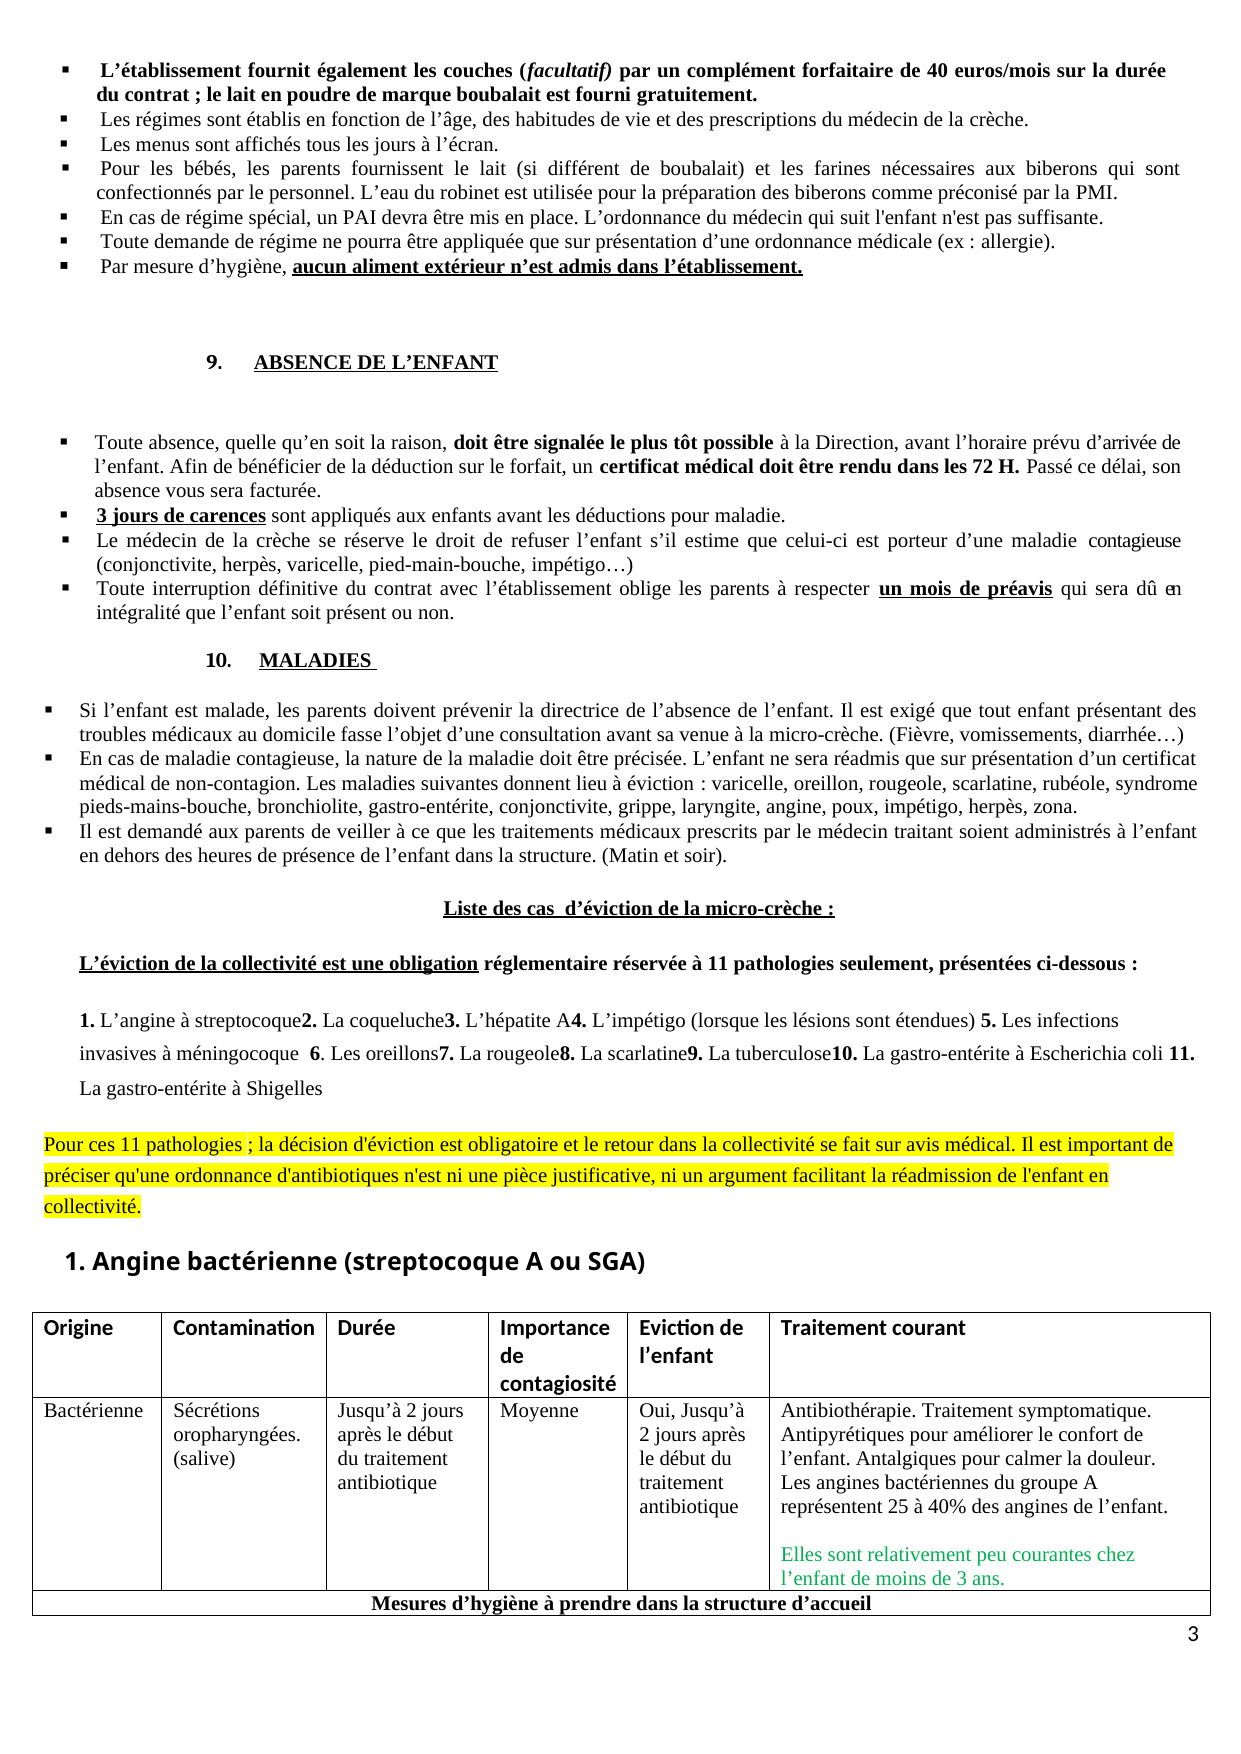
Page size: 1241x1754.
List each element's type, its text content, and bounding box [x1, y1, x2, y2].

subtitle L’établissement fournit également les couches (facultatif) par un complément forfaitaire de 40 euros/mois sur la durée du contrat ; le lait en poudre de marque boubalait est fourni gratuitement. [61, 58, 1167, 106]
list L’éviction de la collectivité est une obligation réglementaire réservée à 11 pathologies seulement, présentées ci-dessous : [79, 943, 1198, 975]
subtitle ABSENCE DE L’ENFANT [206, 350, 1198, 375]
table_header Contamination [162, 1313, 326, 1397]
table_header Traitement courant [770, 1313, 1210, 1397]
list MALADIES [206, 648, 1181, 673]
list Pour les bébés, les parents fournissent le lait (si différent de boubalait) et les farines nécessaires aux biberons qui sont confectionnés par le personnel. L’eau du robinet est utilisée pour la préparation des biberons comme préconisé par la PMI. [61, 156, 1181, 204]
table_cell Moyenne [489, 1398, 627, 1590]
text A 1. Angine bactérienne (streptocoque A ou SGA) [44, 1243, 1198, 1278]
table_cell Mesures d’hygiène à prendre dans la structure d’accueil [33, 1591, 1210, 1615]
list En cas de régime spécial, un PAI devra être mis en place. L’ordonnance du médecin qui suit l'enfant n'est pas suffisante. [59, 204, 1198, 229]
list Toute interruption définitive du contrat avec l’établissement oblige les parents à respecter un mois de préavis qui sera dû en intégralité que l’enfant soit présent ou non. [61, 576, 1181, 624]
list En cas de maladie contagieuse, la nature de la maladie doit être précisée. L’enfant ne sera réadmis que sur présentation d’un certificat médical de non-contagion. Les maladies suivantes donnent lieu à éviction : varicelle, oreillon, rougeole, scarlatine, rubéole, syndrome pieds-mains-bouche, bronchiolite, gastro-entérite, conjonctivite, grippe, laryngite, angine, poux, impétigo, herpès, zona. [44, 746, 1198, 818]
list Toute demande de régime ne pourra être appliquée que sur présentation d’une ordonnance médicale (ex : allergie). [59, 229, 1198, 253]
table_cell Jusqu’à 2 jours après le début du traitement antibiotique [327, 1398, 488, 1590]
table_header Eviction de l’enfant [628, 1313, 769, 1397]
table_cell Bactérienne [33, 1398, 161, 1590]
list Par mesure d’hygiène, aucun aliment extérieur n’est admis dans l’établissement. [59, 254, 1198, 278]
list 3 jours de carences sont appliqués aux enfants avant les déductions pour maladie. [59, 502, 1198, 528]
list Les menus sont affichés tous les jours à l’écran. [59, 132, 1198, 156]
list Si l’enfant est malade, les parents doivent prévenir la directrice de l’absence de l’enfant. Il est exigé que tout enfant présentant des troubles médicaux au domicile fasse l’objet d’une consultation avant sa venue à la micro-crèche. (Fièvre, vomissements, diarrhée…) [44, 698, 1198, 746]
list Toute absence, quelle qu’en soit la raison, doit être signalée le plus tôt possible à la Direction, avant l’horaire prévu d’arrivée de l’enfant. Afin de bénéficier de la déduction sur le forfait, un certificat médical doit être rendu dans les 72 H. Passé ce délai, son absence vous sera facturée. [59, 430, 1181, 502]
table_cell Oui, Jusqu’à 2 jours après le début du traitement antibiotique [628, 1398, 769, 1590]
table_cell Sécrétions oropharyngées. (salive) [162, 1398, 326, 1590]
text Pour ces 11 pathologies ; la décision d'éviction est obligatoire et le retour dans la collectivité se fait sur avis médical. Il est important de préciser qu'une ordonnance d'antibiotiques n'est ni une pièce justificative, ni un argument facilitant la réadmission de l'enfant en collectivité. [44, 1125, 1198, 1218]
table_header Importance de contagiosité [489, 1313, 627, 1397]
table_cell Antibiothérapie. Traitement symptomatique. Antipyrétiques pour améliorer le confort de l’enfant. Antalgiques pour calmer la douleur. Les angines bactériennes du groupe A représentent 25 à 40% des angines de l’enfant. Elles sont relativement peu courantes chez l’enfant de moins de 3 ans. [770, 1398, 1210, 1590]
table_header Origine [33, 1313, 161, 1397]
list Le médecin de la crèche se réserve le droit de refuser l’enfant s’il estime que celui-ci est porteur d’une maladie contagieuse (conjonctivite, herpès, varicelle, pied-main-bouche, impétigo…) [61, 528, 1181, 576]
table_header Durée [327, 1313, 488, 1397]
list Les régimes sont établis en fonction de l’âge, des habitudes de vie et des prescriptions du médecin de la crèche. [59, 106, 1198, 132]
list 1. L’angine à streptocoque 2. La coqueluche 3. L’hépatite A 4. L’impétigo (lorsque les lésions sont étendues) 5. Les infections invasives à méningocoque 6. Les oreillons 7. La rougeole 8. La scarlatine 9. La tuberculose 10. La gastro-entérite à Escherichia coli 11. La gastro-entérite à Shigelles [79, 1000, 1198, 1100]
list Liste des cas d’éviction de la micro-crèche : [79, 895, 1198, 919]
list Il est demandé aux parents de veiller à ce que les traitements médicaux prescrits par le médecin traitant soient administrés à l’enfant en dehors des heures de présence de l’enfant dans la structure. (Matin et soir). [44, 818, 1198, 867]
